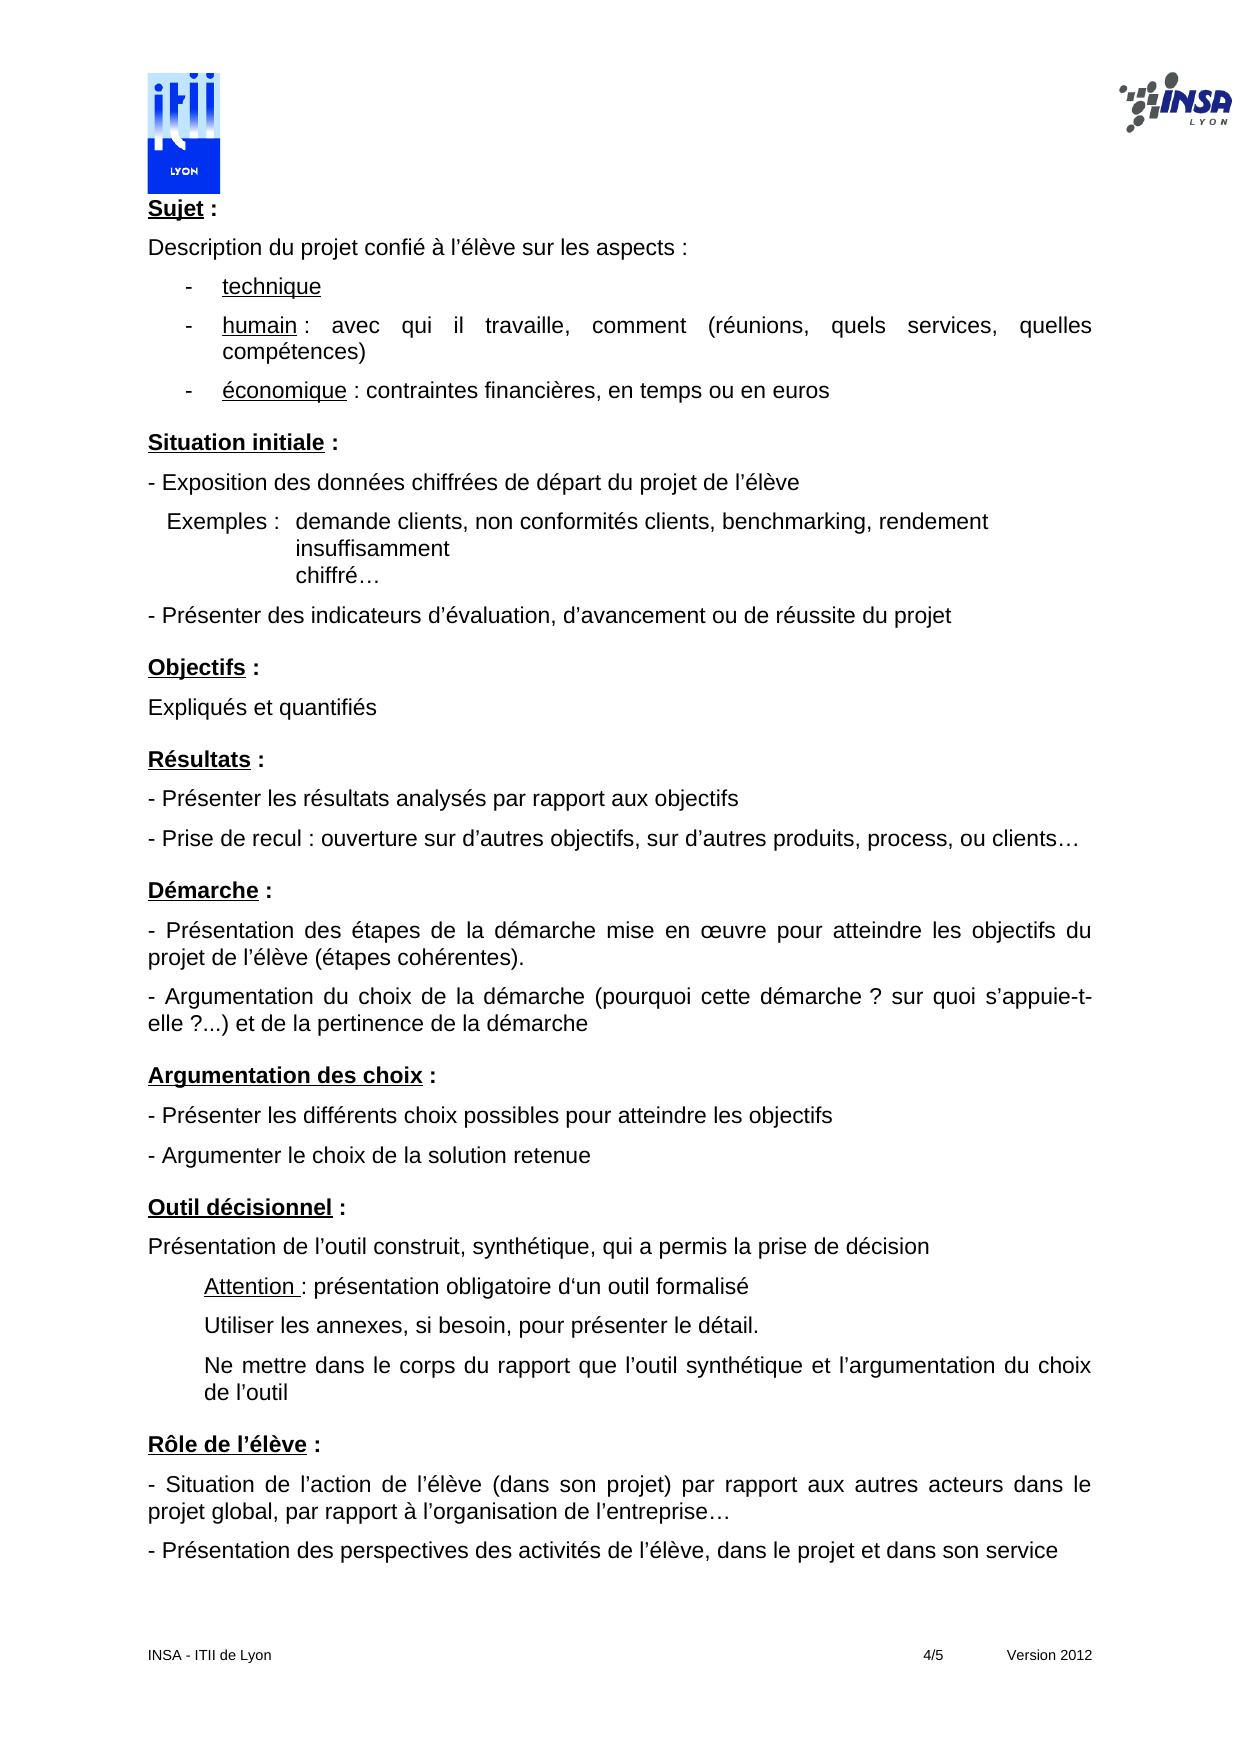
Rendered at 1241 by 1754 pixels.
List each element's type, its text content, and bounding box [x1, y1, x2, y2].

text Exemples : demande clients, non conformités clients, benchmarking, rendement insuffisamment chiffré… [166, 507, 1122, 589]
text Utiliser les annexes, si besoin, pour présenter le détail. [204, 1312, 1093, 1339]
picture [147, 73, 221, 194]
text - Exposition des données chiffrées de départ du projet de l’élève [148, 468, 1093, 495]
text Expliqués et quantifiés [148, 693, 1093, 720]
text Résultats : [148, 745, 1093, 772]
text Objectifs : [148, 653, 1093, 680]
text Rôle de l’élève : [148, 1430, 1093, 1457]
text - Situation de l’action de l’élève (dans son projet) par rapport aux autres acteurs dans le projet global, par rapport à l’organisation de l’entreprise… [148, 1470, 1093, 1524]
list humain : avec qui il travaille, comment (réunions, quels services, quelles compétences) [185, 312, 1093, 364]
text Présentation de l’outil construit, synthétique, qui a permis la prise de décision [148, 1232, 1093, 1259]
text Argumentation des choix : [148, 1062, 1093, 1089]
text Ne mettre dans le corps du rapport que l’outil synthétique et l’argumentation du choix de l’outil [204, 1351, 1093, 1405]
list économique : contraintes financières, en temps ou en euros [185, 377, 1093, 403]
text Attention : présentation obligatoire d‘un outil formalisé [204, 1272, 1093, 1299]
text Description du projet confié à l’élève sur les aspects : [148, 233, 1093, 260]
text Outil décisionnel : [148, 1193, 1093, 1220]
list technique [185, 273, 1093, 299]
text - Présentation des étapes de la démarche mise en œuvre pour atteindre les objectifs du projet de l’élève (étapes cohérentes). [148, 916, 1093, 970]
text - Argumentation du choix de la démarche (pourquoi cette démarche ? sur quoi s’appuie-t-elle ?...) et de la pertinence de la démarche [148, 982, 1093, 1037]
text Démarche : [148, 876, 1093, 903]
text - Présentation des perspectives des activités de l’élève, dans le projet et dans son service [148, 1537, 1093, 1564]
picture [1116, 70, 1241, 140]
text - Présenter les résultats analysés par rapport aux objectifs [148, 784, 1093, 812]
text - Prise de recul : ouverture sur d’autres objectifs, sur d’autres produits, process, ou clients… [148, 824, 1093, 851]
text Situation initiale : [148, 428, 1093, 455]
text - Présenter des indicateurs d’évaluation, d’avancement ou de réussite du projet [148, 601, 1093, 628]
text Sujet : [148, 194, 1093, 221]
text - Présenter les différents choix possibles pour atteindre les objectifs [148, 1101, 1093, 1128]
text - Argumenter le choix de la solution retenue [148, 1141, 1093, 1168]
